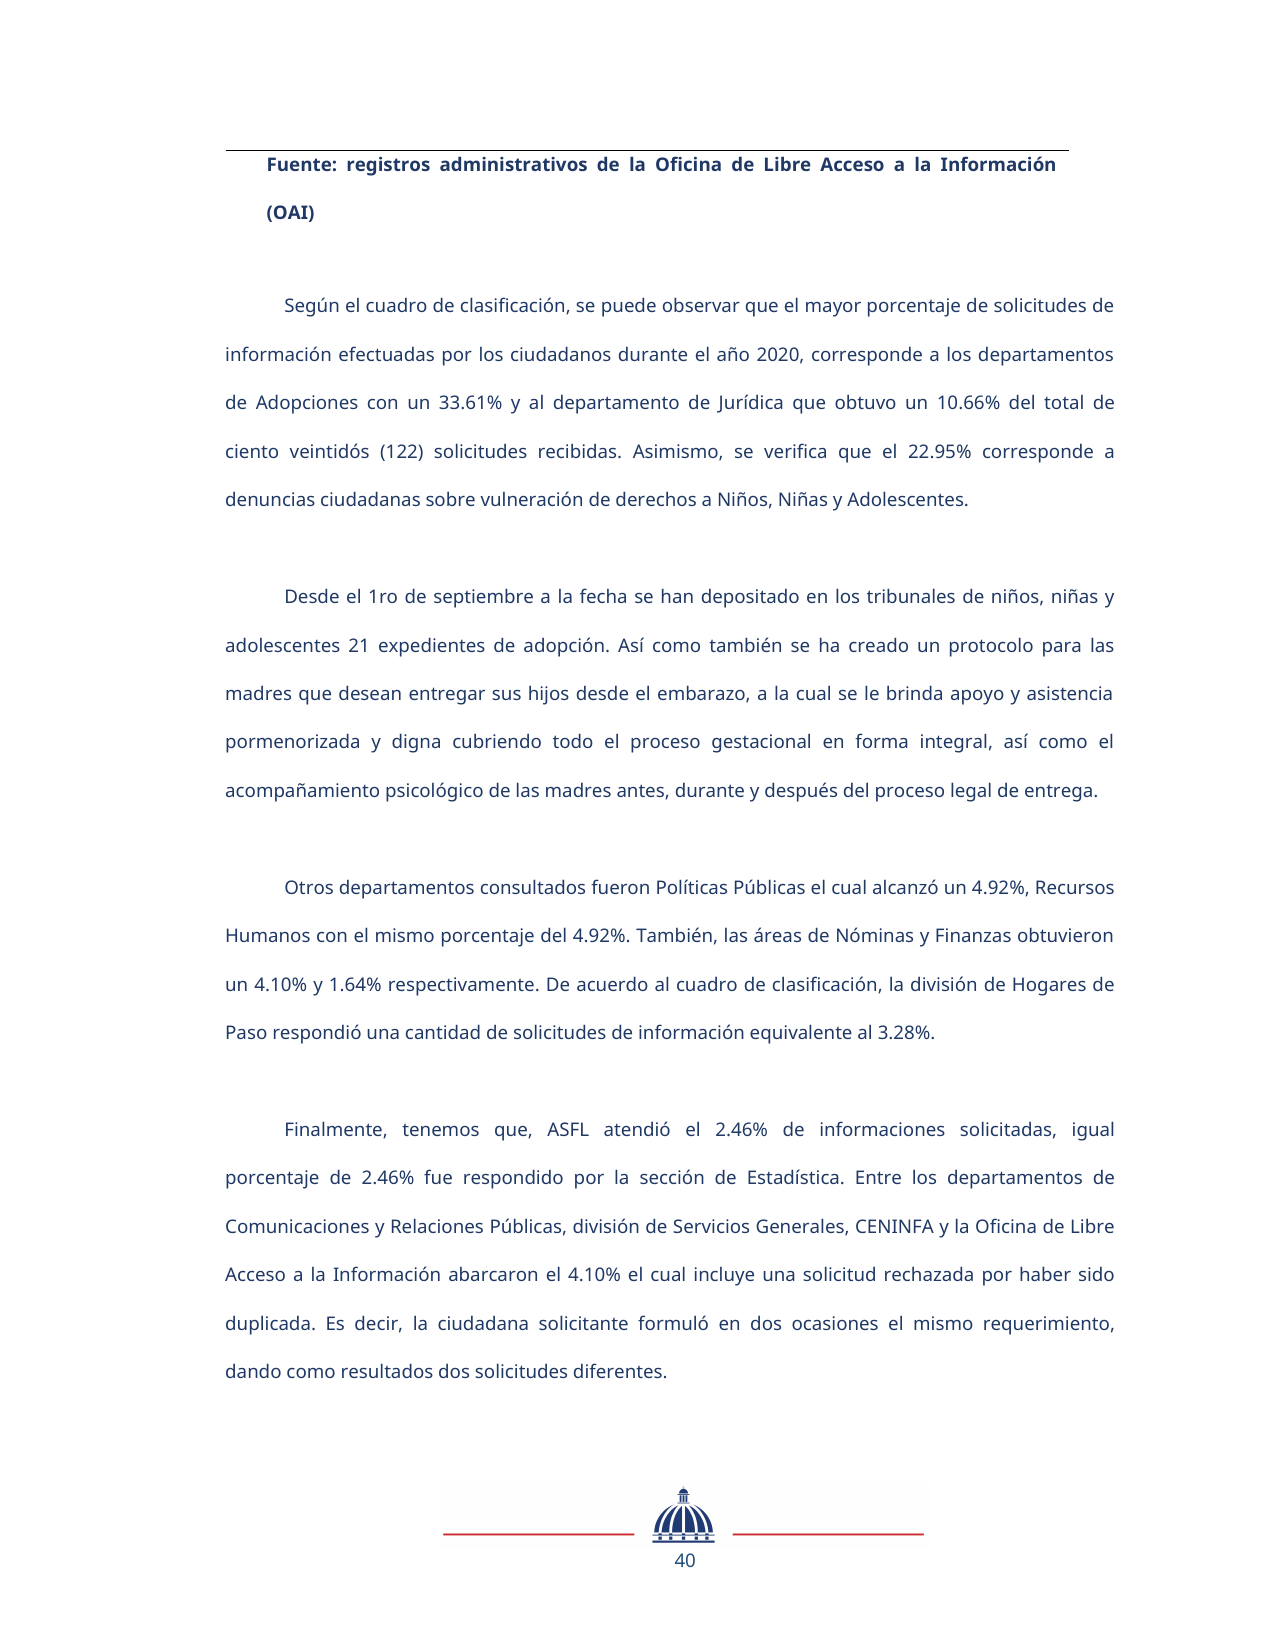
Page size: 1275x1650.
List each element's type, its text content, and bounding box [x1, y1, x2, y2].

text Desde el 1ro de septiembre a la fecha se han depositado en los tribunales de niños, niñas y adolescentes 21 expedientes de adopción. Así como también se ha creado un protocolo para las madres que desean entregar sus hijos desde el embarazo, a la cual se le brinda apoyo y asistencia pormenorizada y digna cubriendo todo el proceso gestacional en forma integral, así como el acompañamiento psicológico de las madres antes, durante y después del proceso legal de entrega. [225, 583, 1116, 803]
table_cell Fuente: registros administrativos de la Oficina de Libre Acceso a la Información (OAI) [226, 151, 1069, 244]
text Otros departamentos consultados fueron Políticas Públicas el cual alcanzó un 4.92%, Recursos Humanos con el mismo porcentaje del 4.92%. También, las áreas de Nóminas y Finanzas obtuvieron un 4.10% y 1.64% respectivamente. De acuerdo al cuadro de clasificación, la división de Hogares de Paso respondió una cantidad de solicitudes de información equivalente al 3.28%. [225, 874, 1116, 1045]
text Según el cuadro de clasificación, se puede observar que el mayor porcentaje de solicitudes de información efectuadas por los ciudadanos durante el año 2020, corresponde a los departamentos de Adopciones con un 33.61% y al departamento de Jurídica que obtuvo un 10.66% del total de ciento veintidós (122) solicitudes recibidas. Asimismo, se verifica que el 22.95% corresponde a denuncias ciudadanas sobre vulneración de derechos a Niños, Niñas y Adolescentes. [225, 293, 1116, 512]
picture [439, 1482, 932, 1548]
text Finalmente, tenemos que, ASFL atendió el 2.46% de informaciones solicitadas, igual porcentaje de 2.46% fue respondido por la sección de Estadística. Entre los departamentos de Comunicaciones y Relaciones Públicas, división de Servicios Generales, CENINFA y la Oficina de Libre Acceso a la Información abarcaron el 4.10% el cual incluye una solicitud rechazada por haber sido duplicada. Es decir, la ciudadana solicitante formuló en dos ocasiones el mismo requerimiento, dando como resultados dos solicitudes diferentes. [225, 1116, 1116, 1384]
